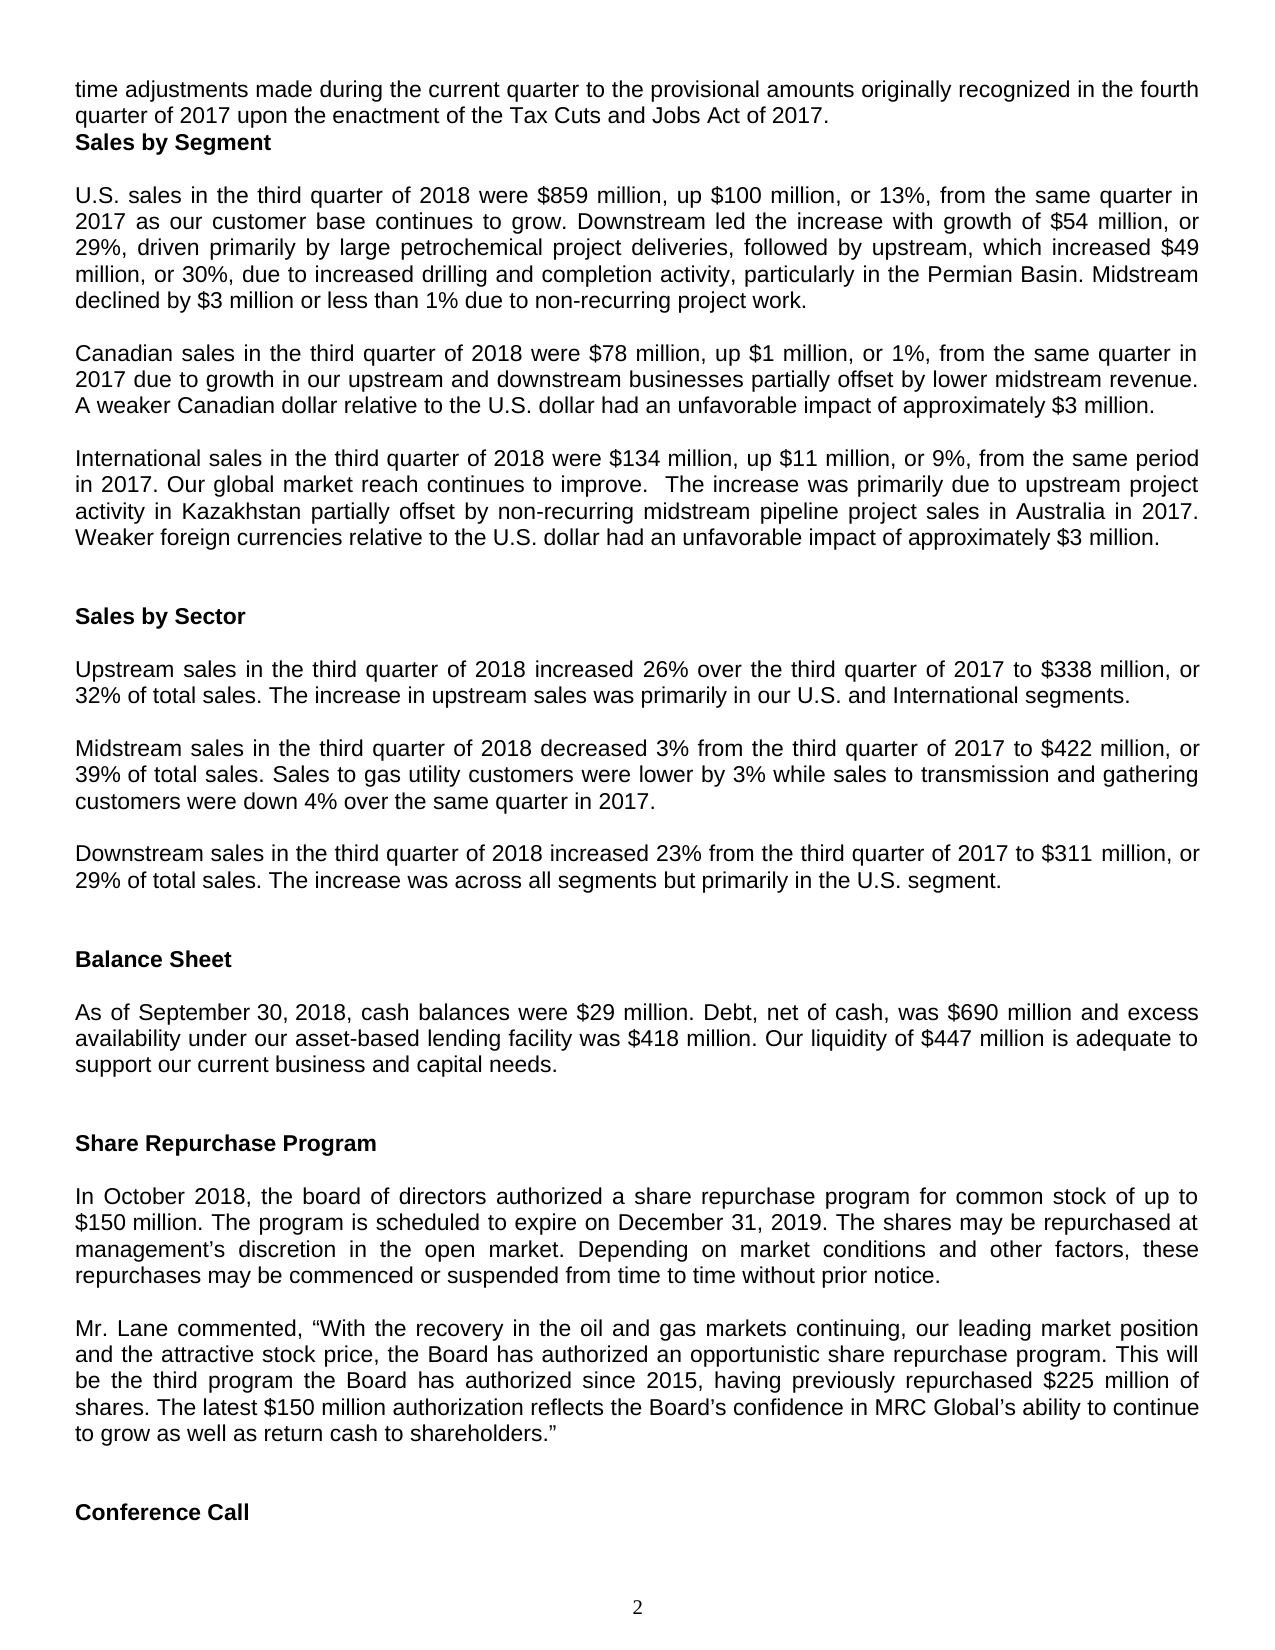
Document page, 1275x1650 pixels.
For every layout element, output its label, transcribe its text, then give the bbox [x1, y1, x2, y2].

text Share Repurchase Program [75, 1130, 1200, 1157]
text Sales by Sector [75, 603, 1200, 629]
text Balance Sheet [75, 946, 1200, 972]
text As of September 30, 2018, cash balances were $29 million. Debt, net of cash, was $690 million and excess availability under our asset-based lending facility was $418 million. Our liquidity of $447 million is adequate to support our current business and capital needs. [75, 998, 1200, 1078]
text Midstream sales in the third quarter of 2018 decreased 3% from the third quarter of 2017 to $422 million, or 39% of total sales. Sales to gas utility customers were lower by 3% while sales to transmission and gathering customers were down 4% over the same quarter in 2017. [75, 735, 1200, 814]
text Downstream sales in the third quarter of 2018 increased 23% from the third quarter of 2017 to $311 million, or 29% of total sales. The increase was across all segments but primarily in the U.S. segment. [75, 840, 1200, 893]
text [75, 76, 1200, 129]
text Upstream sales in the third quarter of 2018 increased 26% over the third quarter of 2017 to $338 million, or 32% of total sales. The increase in upstream sales was primarily in our U.S. and International segments. [75, 656, 1200, 709]
text Conference Call [75, 1499, 1200, 1526]
text Sales by Segment [75, 129, 1200, 155]
text In October 2018, the board of directors authorized a share repurchase program for common stock of up to $150 million. The program is scheduled to expire on December 31, 2019. The shares may be repurchased at management’s discretion in the open market. Depending on market conditions and other factors, these repurchases may be commenced or suspended from time to time without prior notice. [75, 1183, 1200, 1288]
text Mr. Lane commented, “With the recovery in the oil and gas markets continuing, our leading market position and the attractive stock price, the Board has authorized an opportunistic share repurchase program. This will be the third program the Board has authorized since 2015, having previously repurchased $225 million of shares. The latest $150 million authorization reflects the Board’s confidence in MRC Global’s ability to continue to grow as well as return cash to shareholders.” [75, 1315, 1200, 1447]
text Canadian sales in the third quarter of 2018 were $78 million, up $1 million, or 1%, from the same quarter in 2017 due to growth in our upstream and downstream businesses partially offset by lower midstream revenue. A weaker Canadian dollar relative to the U.S. dollar had an unfavorable impact of approximately $3 million. [75, 340, 1200, 419]
text International sales in the third quarter of 2018 were $134 million, up $11 million, or 9%, from the same period in 2017. Our global market reach continues to improve. The increase was primarily due to upstream project activity in Kazakhstan partially offset by non-recurring midstream pipeline project sales in Australia in 2017. Weaker foreign currencies relative to the U.S. dollar had an unfavorable impact of approximately $3 million. [75, 445, 1200, 551]
text U.S. sales in the third quarter of 2018 were $859 million, up $100 million, or 13%, from the same quarter in 2017 as our customer base continues to grow. Downstream led the increase with growth of $54 million, or 29%, driven primarily by large petrochemical project deliveries, followed by upstream, which increased $49 million, or 30%, due to increased drilling and completion activity, particularly in the Permian Basin. Midstream declined by $3 million or less than 1% due to non-recurring project work. [75, 182, 1200, 313]
